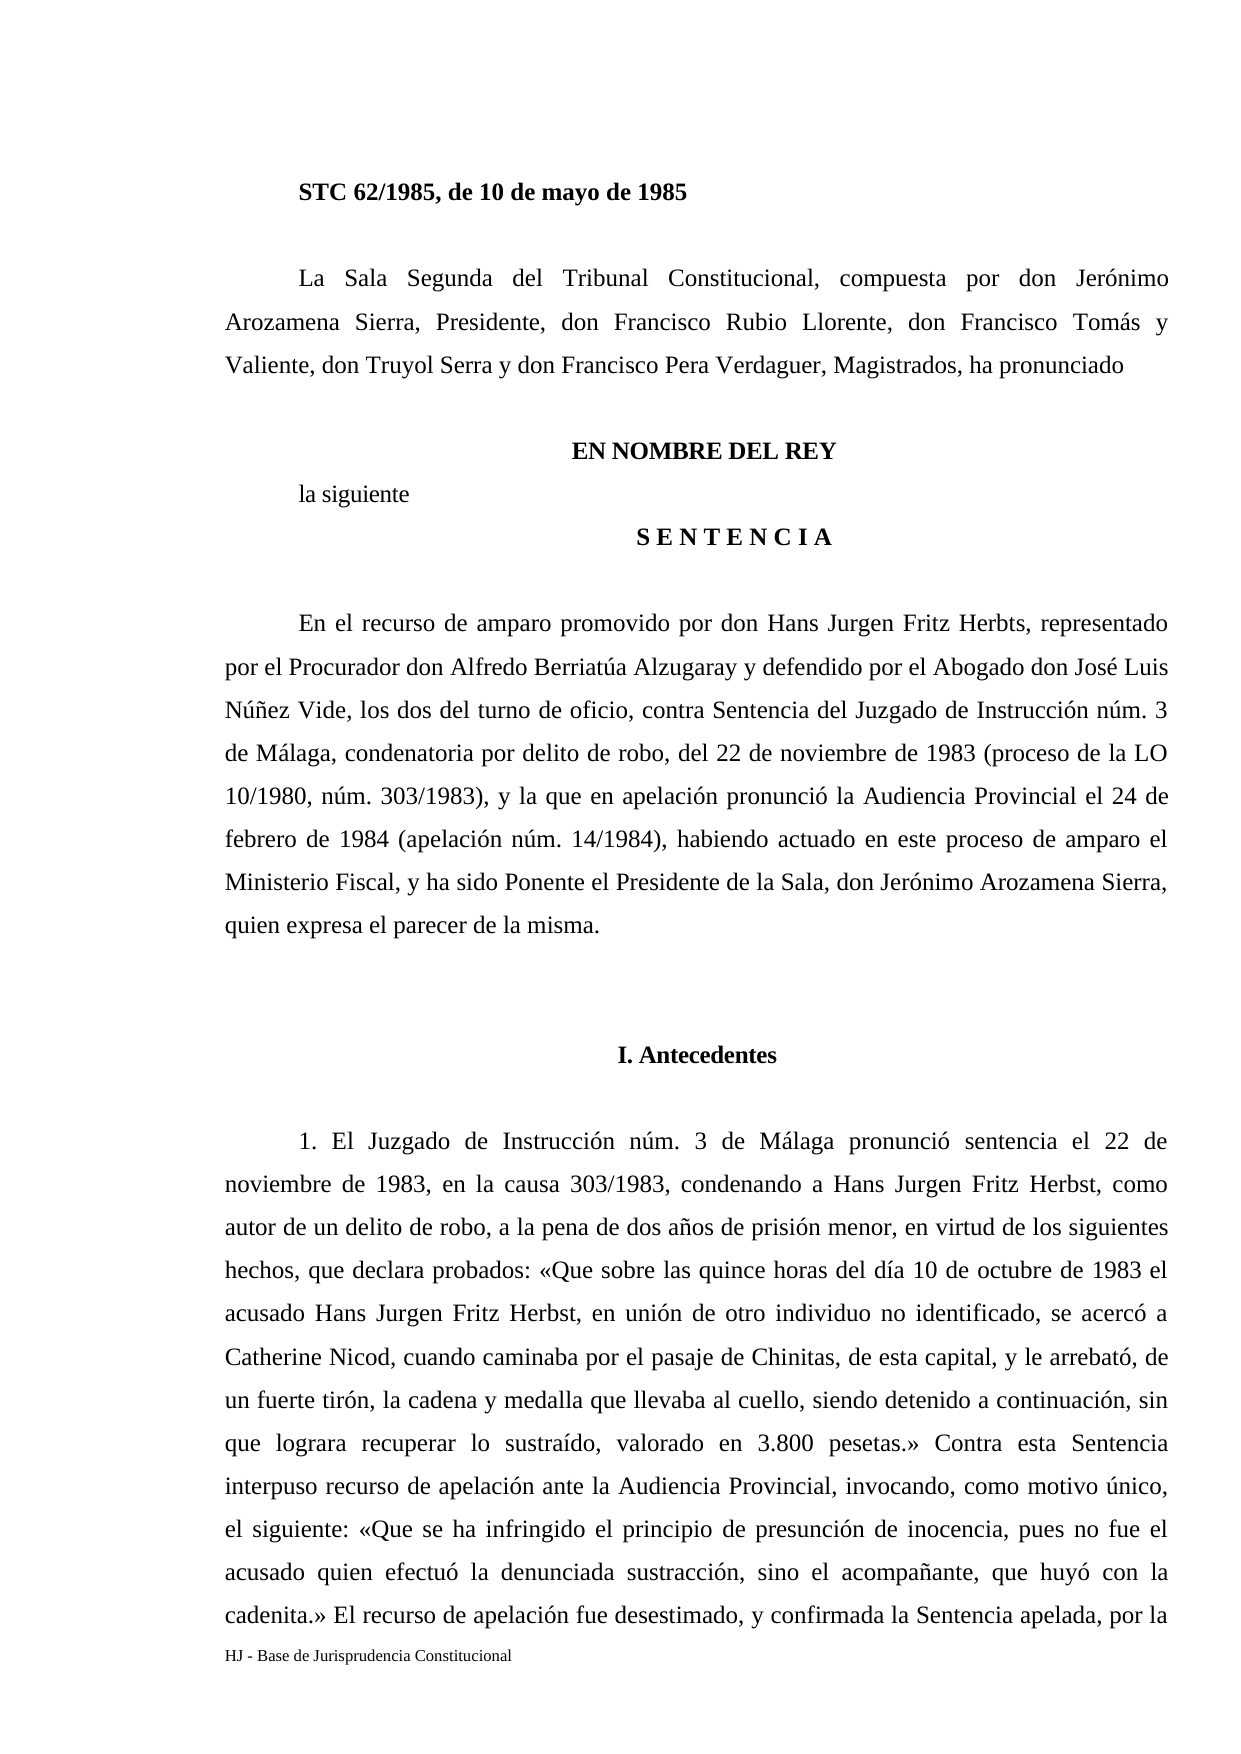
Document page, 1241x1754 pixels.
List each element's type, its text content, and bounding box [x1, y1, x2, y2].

text la siguiente [224, 479, 1110, 508]
text STC 62/1985, de 10 de mayo de 1985 [224, 177, 1169, 206]
text EN NOMBRE DEL REY [224, 436, 1110, 465]
text I. Antecedentes [224, 1040, 1169, 1068]
text S E N T E N C I A [224, 522, 1169, 551]
text La Sala Segunda del Tribunal Constitucional, compuesta por don Jerónimo Arozamena Sierra, Presidente, don Francisco Rubio Llorente, don Francisco Tomás y Valiente, don Truyol Serra y don Francisco Pera Verdaguer, Magistrados, ha pronunciado [224, 263, 1169, 378]
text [224, 1126, 1169, 1629]
text En el recurso de amparo promovido por don Hans Jurgen Fritz Herbts, representado por el Procurador don Alfredo Berriatúa Alzugaray y defendido por el Abogado don José Luis Núñez Vide, los dos del turno de oficio, contra Sentencia del Juzgado de Instrucción núm. 3 de Málaga, condenatoria por delito de robo, del 22 de noviembre de 1983 (proceso de la LO 10/1980, núm. 303/1983), y la que en apelación pronunció la Audiencia Provincial el 24 de febrero de 1984 (apelación núm. 14/1984), habiendo actuado en este proceso de amparo el Ministerio Fiscal, y ha sido Ponente el Presidente de la Sala, don Jerónimo Arozamena Sierra, quien expresa el parecer de la misma. [224, 608, 1169, 939]
